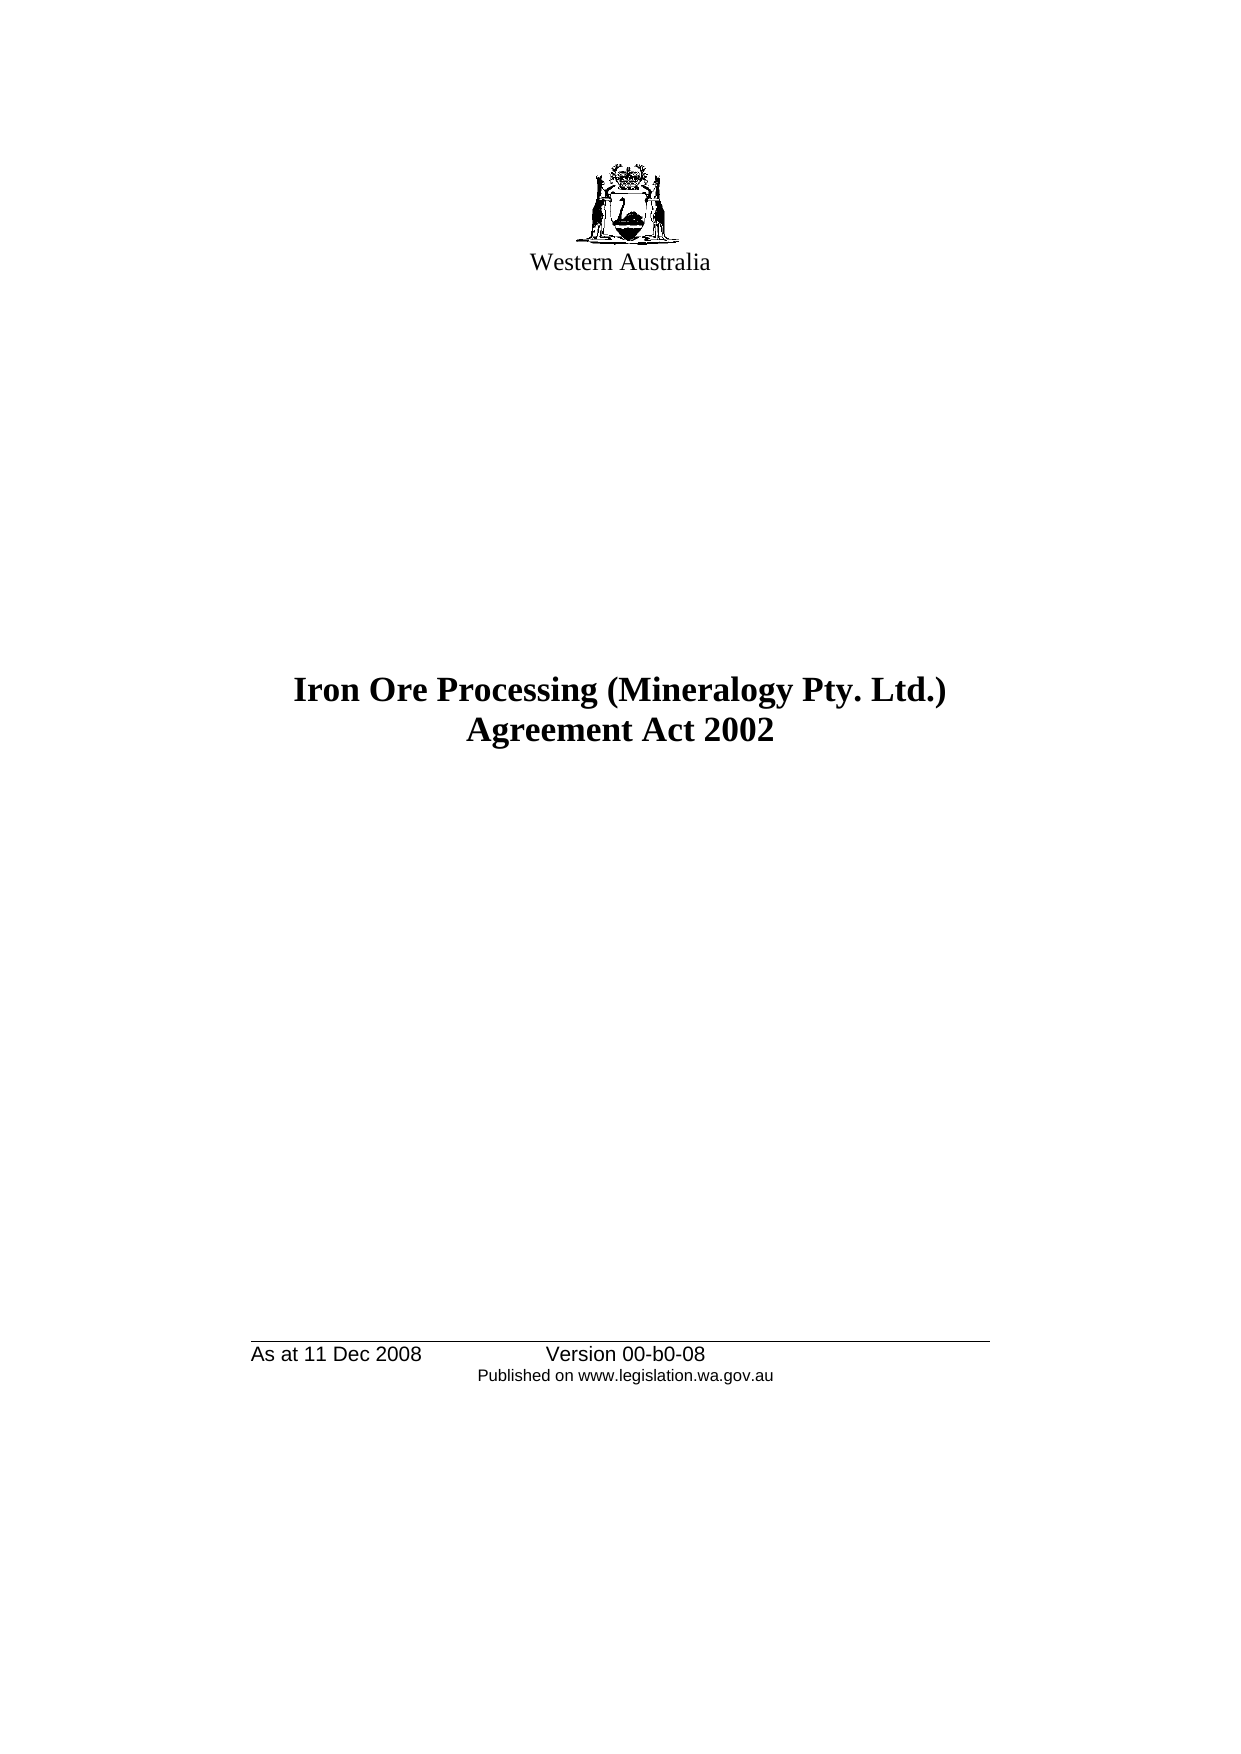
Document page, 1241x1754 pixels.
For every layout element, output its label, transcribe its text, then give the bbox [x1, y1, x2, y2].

picture [575, 162, 679, 246]
text Western Australia [251, 247, 990, 276]
text Iron Ore Processing (Mineralogy Pty. Ltd.) Agreement Act 2002 [251, 668, 990, 749]
